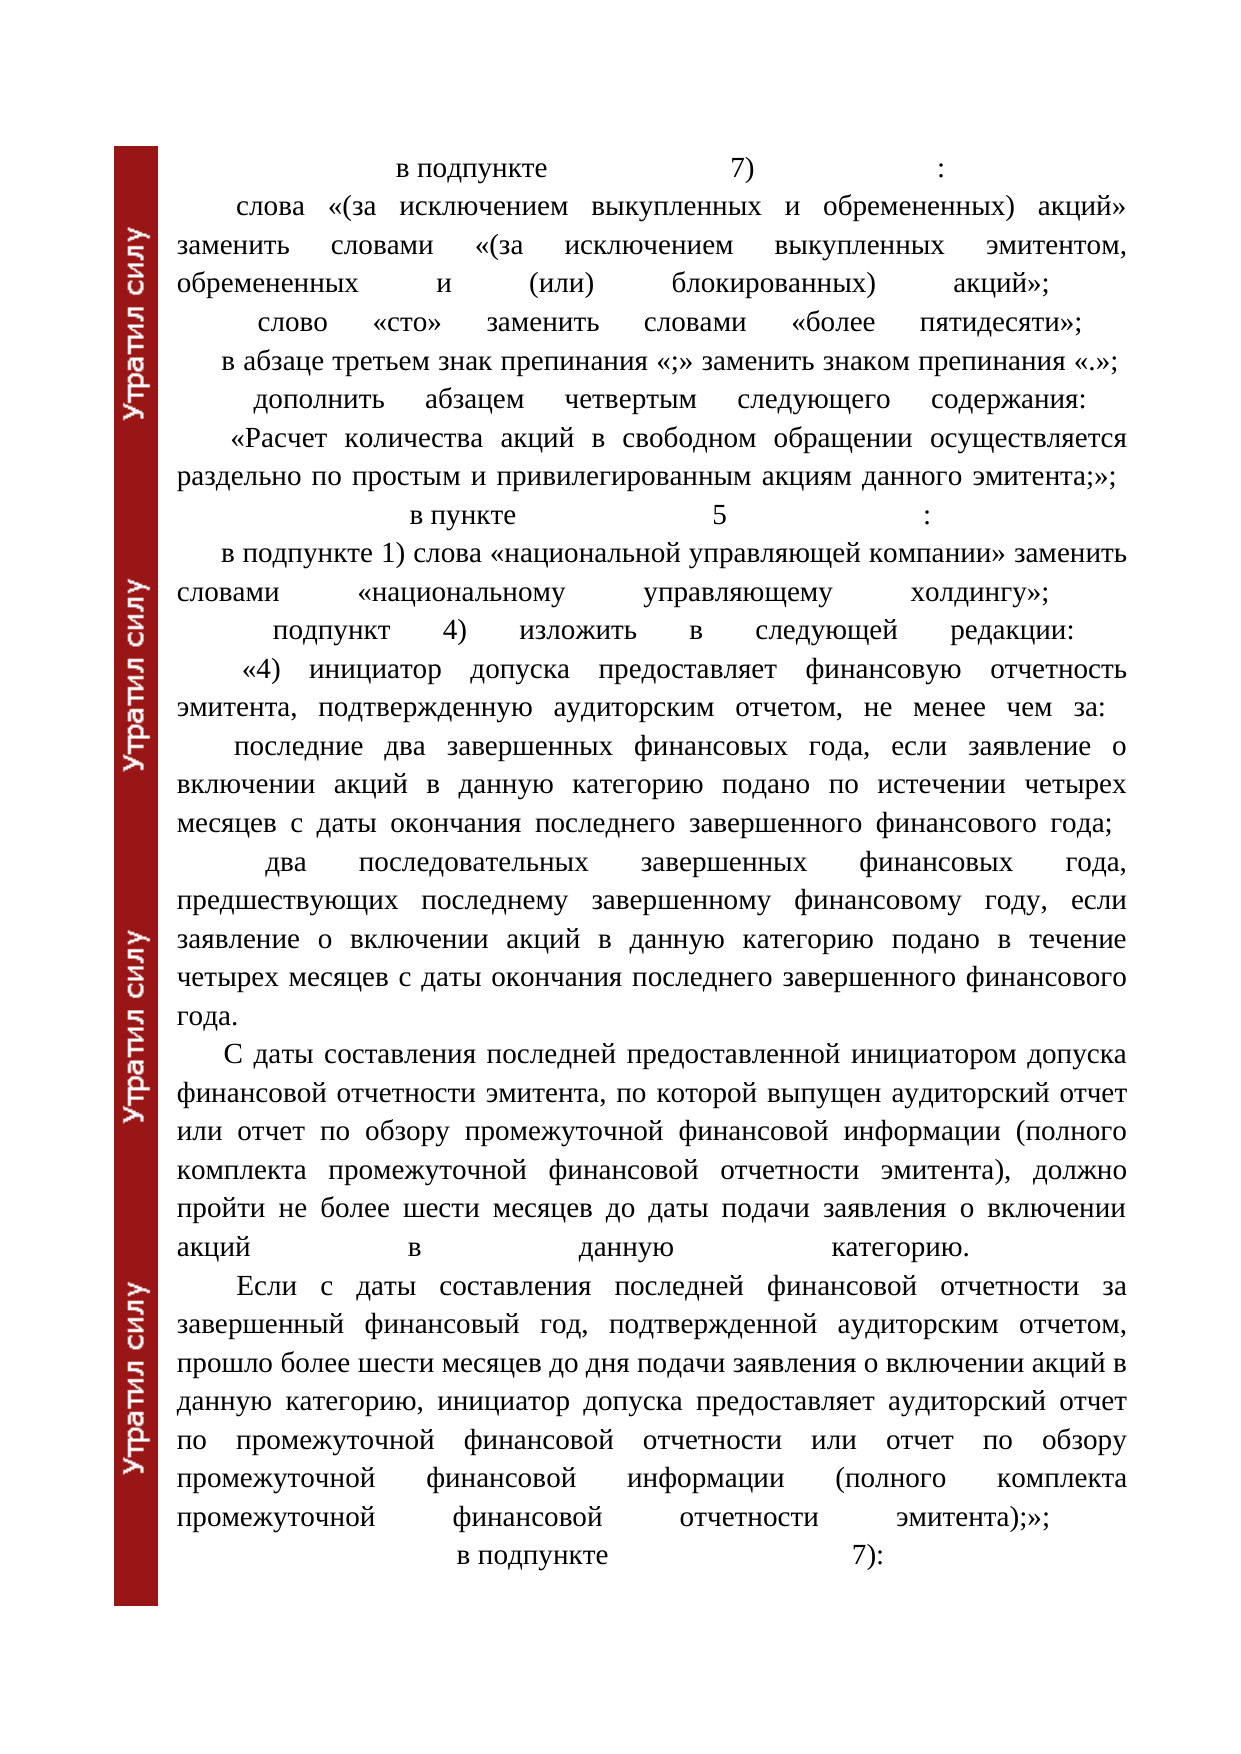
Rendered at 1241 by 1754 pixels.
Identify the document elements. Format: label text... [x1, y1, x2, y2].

picture [114, 1571, 158, 1606]
picture [114, 146, 158, 150]
